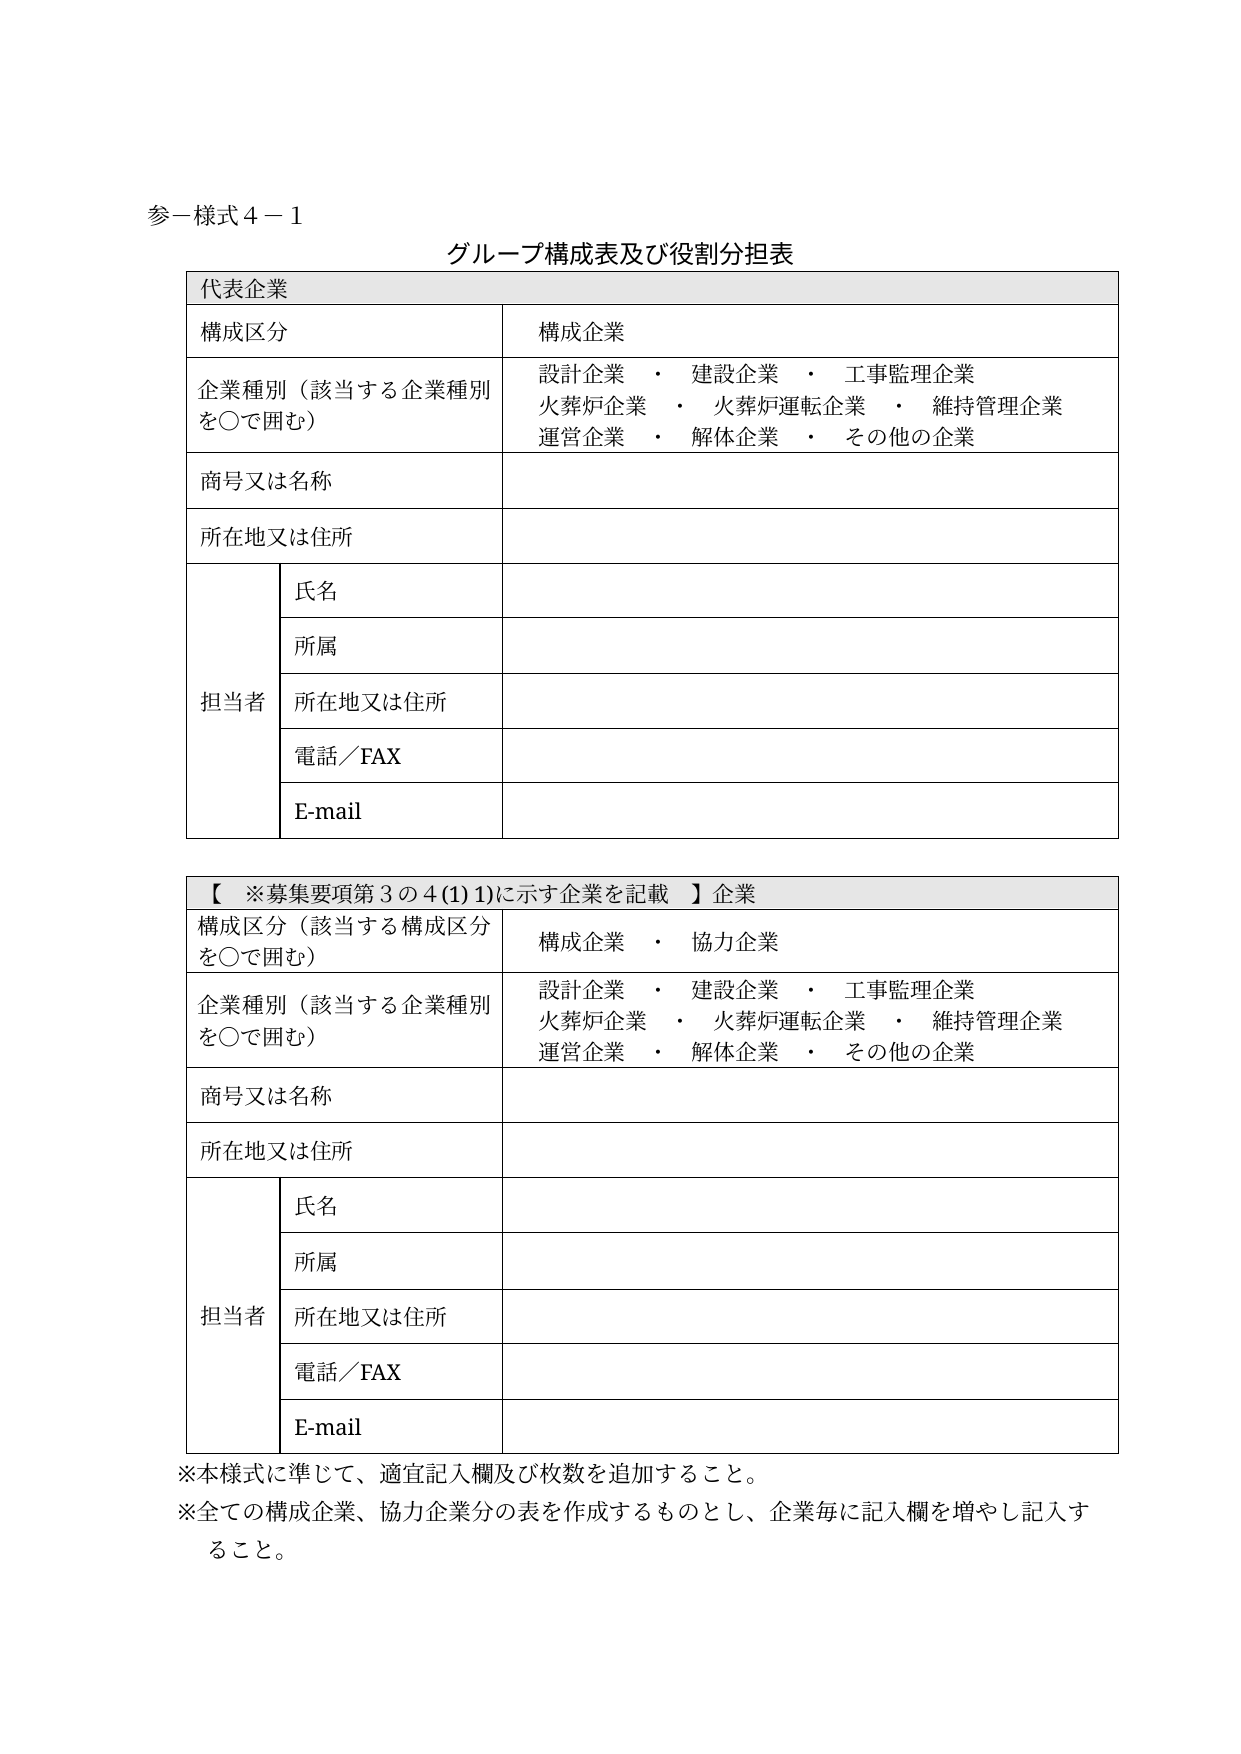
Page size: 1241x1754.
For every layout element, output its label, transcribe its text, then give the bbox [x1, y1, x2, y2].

table_cell 所在地又は住所 [281, 674, 502, 728]
table_header 代表企業 [187, 272, 1118, 303]
text グループ構成表及び役割分担表 [148, 234, 1092, 271]
table_header 【 ※募集要項第３の４(1) 1)に示す企業を記載 】企業 [187, 877, 1118, 908]
table_cell [503, 1123, 1118, 1177]
table_cell 構成企業 ・ 協力企業 [503, 910, 1118, 972]
table_cell E-mail [281, 783, 502, 838]
table_cell [503, 564, 1118, 617]
table_cell 設計企業 ・ 建設企業 ・ 工事監理企業 火葬炉企業 ・ 火葬炉運転企業 ・ 維持管理企業 運営企業 ・ 解体企業 ・ その他の企業 [503, 973, 1118, 1067]
table_cell 電話／FAX [281, 729, 502, 782]
table_cell [503, 729, 1118, 782]
table_cell 所在地又は住所 [187, 509, 502, 563]
table_cell [503, 1400, 1118, 1453]
subtitle 参－様式４－１ [148, 196, 1092, 234]
table_cell [503, 509, 1118, 563]
table_cell [503, 453, 1118, 507]
text ※全ての構成企業、協力企業分の表を作成するものとし、企業毎に記入欄を増やし記入すること。 [177, 1492, 1092, 1567]
table_cell 所属 [281, 1233, 502, 1288]
table_cell 設計企業 ・ 建設企業 ・ 工事監理企業 火葬炉企業 ・ 火葬炉運転企業 ・ 維持管理企業 運営企業 ・ 解体企業 ・ その他の企業 [503, 358, 1118, 452]
table_cell 電話／FAX [281, 1344, 502, 1398]
table_cell [503, 783, 1118, 838]
table_cell 構成企業 [503, 305, 1118, 357]
text ※本様式に準じて、適宜記入欄及び枚数を追加すること。 [177, 1454, 1092, 1492]
table_cell [503, 1068, 1118, 1122]
table_cell 商号又は名称 [187, 1068, 502, 1122]
table_cell [503, 1344, 1118, 1398]
table_cell 担当者 [187, 1178, 279, 1453]
table_cell [503, 1178, 1118, 1232]
table_cell E-mail [281, 1400, 502, 1453]
table_cell [503, 618, 1118, 673]
table_cell 企業種別（該当する企業種別を〇で囲む） [187, 973, 502, 1067]
table_cell [503, 674, 1118, 728]
table_cell 企業種別（該当する企業種別を〇で囲む） [187, 358, 502, 452]
table_cell [503, 1233, 1118, 1288]
table_cell [503, 1290, 1118, 1343]
table_cell 商号又は名称 [187, 453, 502, 507]
table_cell 所在地又は住所 [187, 1123, 502, 1177]
table_cell 所在地又は住所 [281, 1290, 502, 1343]
table_cell 構成区分 [187, 305, 502, 357]
table_cell 所属 [281, 618, 502, 673]
table_cell 担当者 [187, 564, 279, 838]
table_cell 氏名 [281, 564, 502, 617]
table_cell 構成区分（該当する構成区分を〇で囲む） [187, 910, 502, 972]
table_cell 氏名 [281, 1178, 502, 1232]
